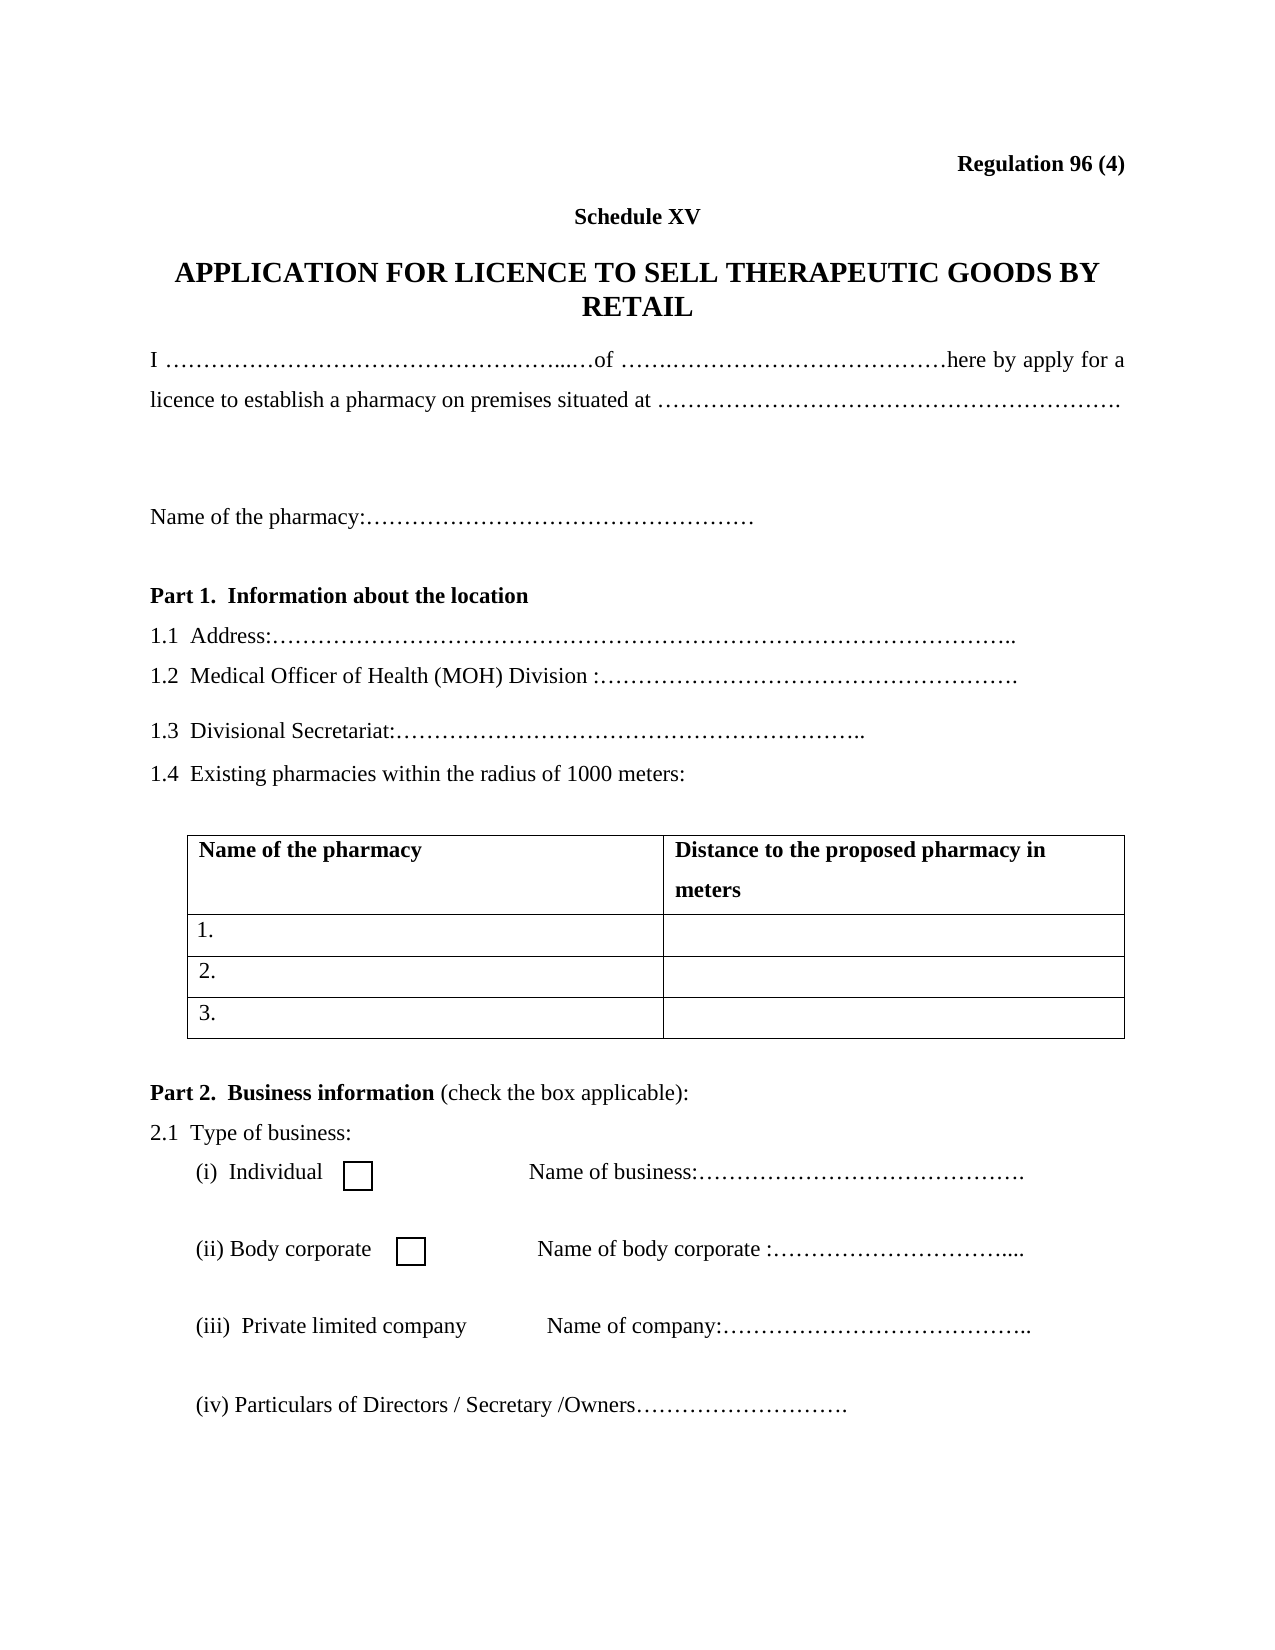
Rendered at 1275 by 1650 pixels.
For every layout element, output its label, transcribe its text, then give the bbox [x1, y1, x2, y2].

text (iii) Private limited company Name of company:………………………………….. (iv) Particulars of Directors / Secretary /Owners………………………. [150, 1312, 1125, 1417]
text 1.1 Address:…………………………………………………………………………………….. [150, 622, 1125, 649]
text (ii) Body corporate Name of body corporate :………………………….... [150, 1235, 1125, 1262]
text APPLICATION FOR LICENCE TO SELL THERAPEUTIC GOODS BY RETAIL [150, 255, 1125, 347]
table_cell [664, 957, 1124, 997]
table_header Name of the pharmacy [188, 836, 663, 914]
table_cell [664, 998, 1124, 1038]
text Regulation 96 (4) [150, 150, 1125, 176]
text Schedule XV [150, 203, 1125, 229]
text 1.4 Existing pharmacies within the radius of 1000 meters: [150, 760, 1125, 823]
table_cell [188, 915, 663, 956]
text I ……………………………………………...…of …….………………………………here by apply for a licence to establish a pharmacy on premises situated at ……………………………………………………. [150, 347, 1125, 412]
text Name of the pharmacy:…………………………………………… Part 1. Information about the location [150, 503, 1125, 608]
table_cell 2. [188, 957, 663, 997]
text 1.3 Divisional Secretariat:…………………………………………………….. [150, 717, 1125, 744]
text 1.2 Medical Officer of Health (MOH) Division :………………………………………………. [150, 662, 1125, 689]
table_cell [664, 915, 1124, 956]
table_header Distance to the proposed pharmacy in meters [664, 836, 1124, 914]
text Part 2. Business information (check the box applicable): 2.1 Type of business: (i) Individual Name of business:……………………………………. [150, 1040, 1125, 1184]
table_cell 3. [188, 998, 663, 1038]
